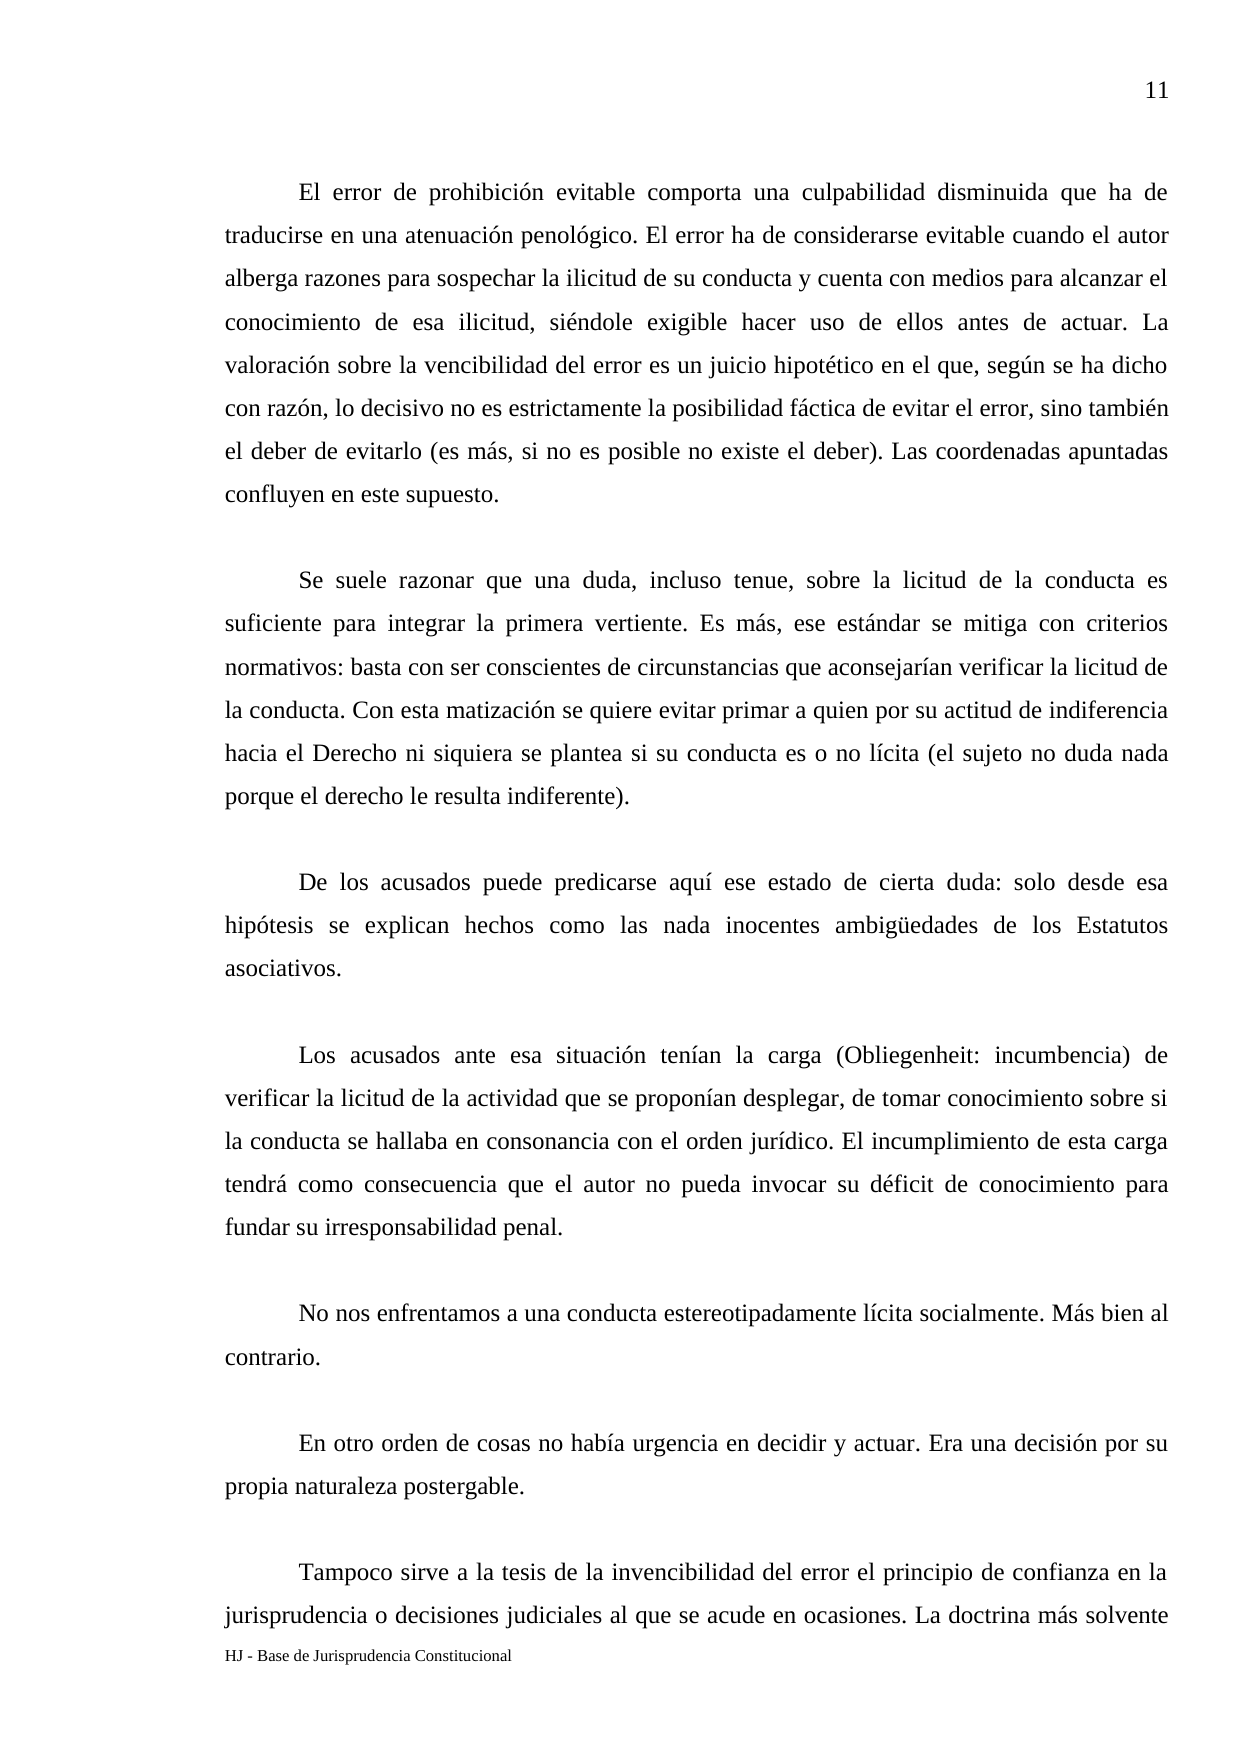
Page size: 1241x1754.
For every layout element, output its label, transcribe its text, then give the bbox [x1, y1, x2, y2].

text No nos enfrentamos a una conducta estereotipadamente lícita socialmente. Más bien al contrario. [224, 1298, 1169, 1370]
text En otro orden de cosas no había urgencia en decidir y actuar. Era una decisión por su propia naturaleza postergable. [224, 1428, 1169, 1500]
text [224, 1557, 1169, 1629]
text Los acusados ante esa situación tenían la carga (Obliegenheit: incumbencia) de verificar la licitud de la actividad que se proponían desplegar, de tomar conocimiento sobre si la conducta se hallaba en consonancia con el orden jurídico. El incumplimiento de esta carga tendrá como consecuencia que el autor no pueda invocar su déficit de conocimiento para fundar su irresponsabilidad penal. [224, 1040, 1169, 1241]
text Se suele razonar que una duda, incluso tenue, sobre la licitud de la conducta es suficiente para integrar la primera vertiente. Es más, ese estándar se mitiga con criterios normativos: basta con ser conscientes de circunstancias que aconsejarían verificar la licitud de la conducta. Con esta matización se quiere evitar primar a quien por su actitud de indiferencia hacia el Derecho ni siquiera se plantea si su conducta es o no lícita (el sujeto no duda nada porque el derecho le resulta indiferente). [224, 565, 1169, 810]
text De los acusados puede predicarse aquí ese estado de cierta duda: solo desde esa hipótesis se explican hechos como las nada inocentes ambigüedades de los Estatutos asociativos. [224, 867, 1169, 982]
text El error de prohibición evitable comporta una culpabilidad disminuida que ha de traducirse en una atenuación penológico. El error ha de considerarse evitable cuando el autor alberga razones para sospechar la ilicitud de su conducta y cuenta con medios para alcanzar el conocimiento de esa ilicitud, siéndole exigible hacer uso de ellos antes de actuar. La valoración sobre la vencibilidad del error es un juicio hipotético en el que, según se ha dicho con razón, lo decisivo no es estrictamente la posibilidad fáctica de evitar el error, sino también el deber de evitarlo (es más, si no es posible no existe el deber). Las coordenadas apuntadas confluyen en este supuesto. [224, 177, 1169, 508]
